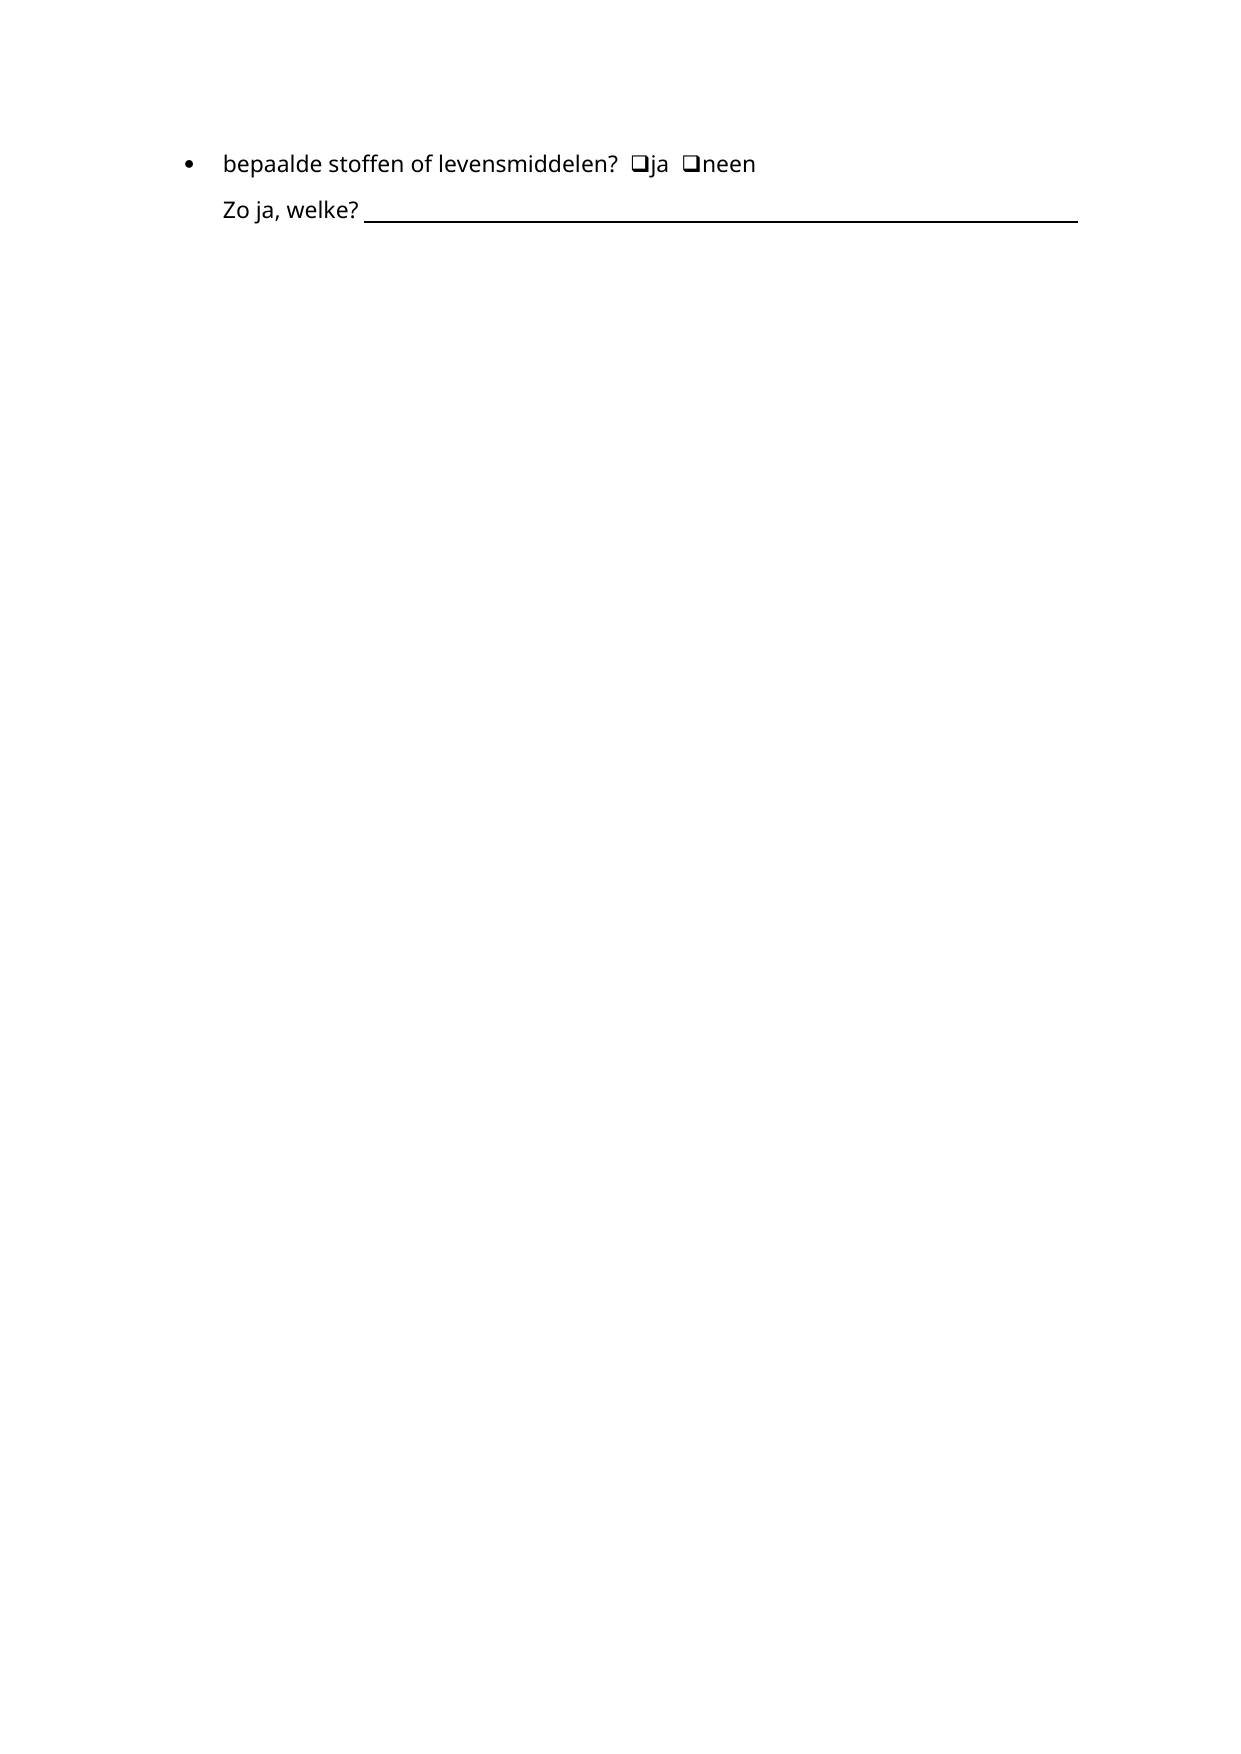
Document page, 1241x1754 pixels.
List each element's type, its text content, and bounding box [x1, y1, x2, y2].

list bepaalde stoffen of levensmiddelen? ja neen Zo ja, welke? [185, 148, 1093, 226]
